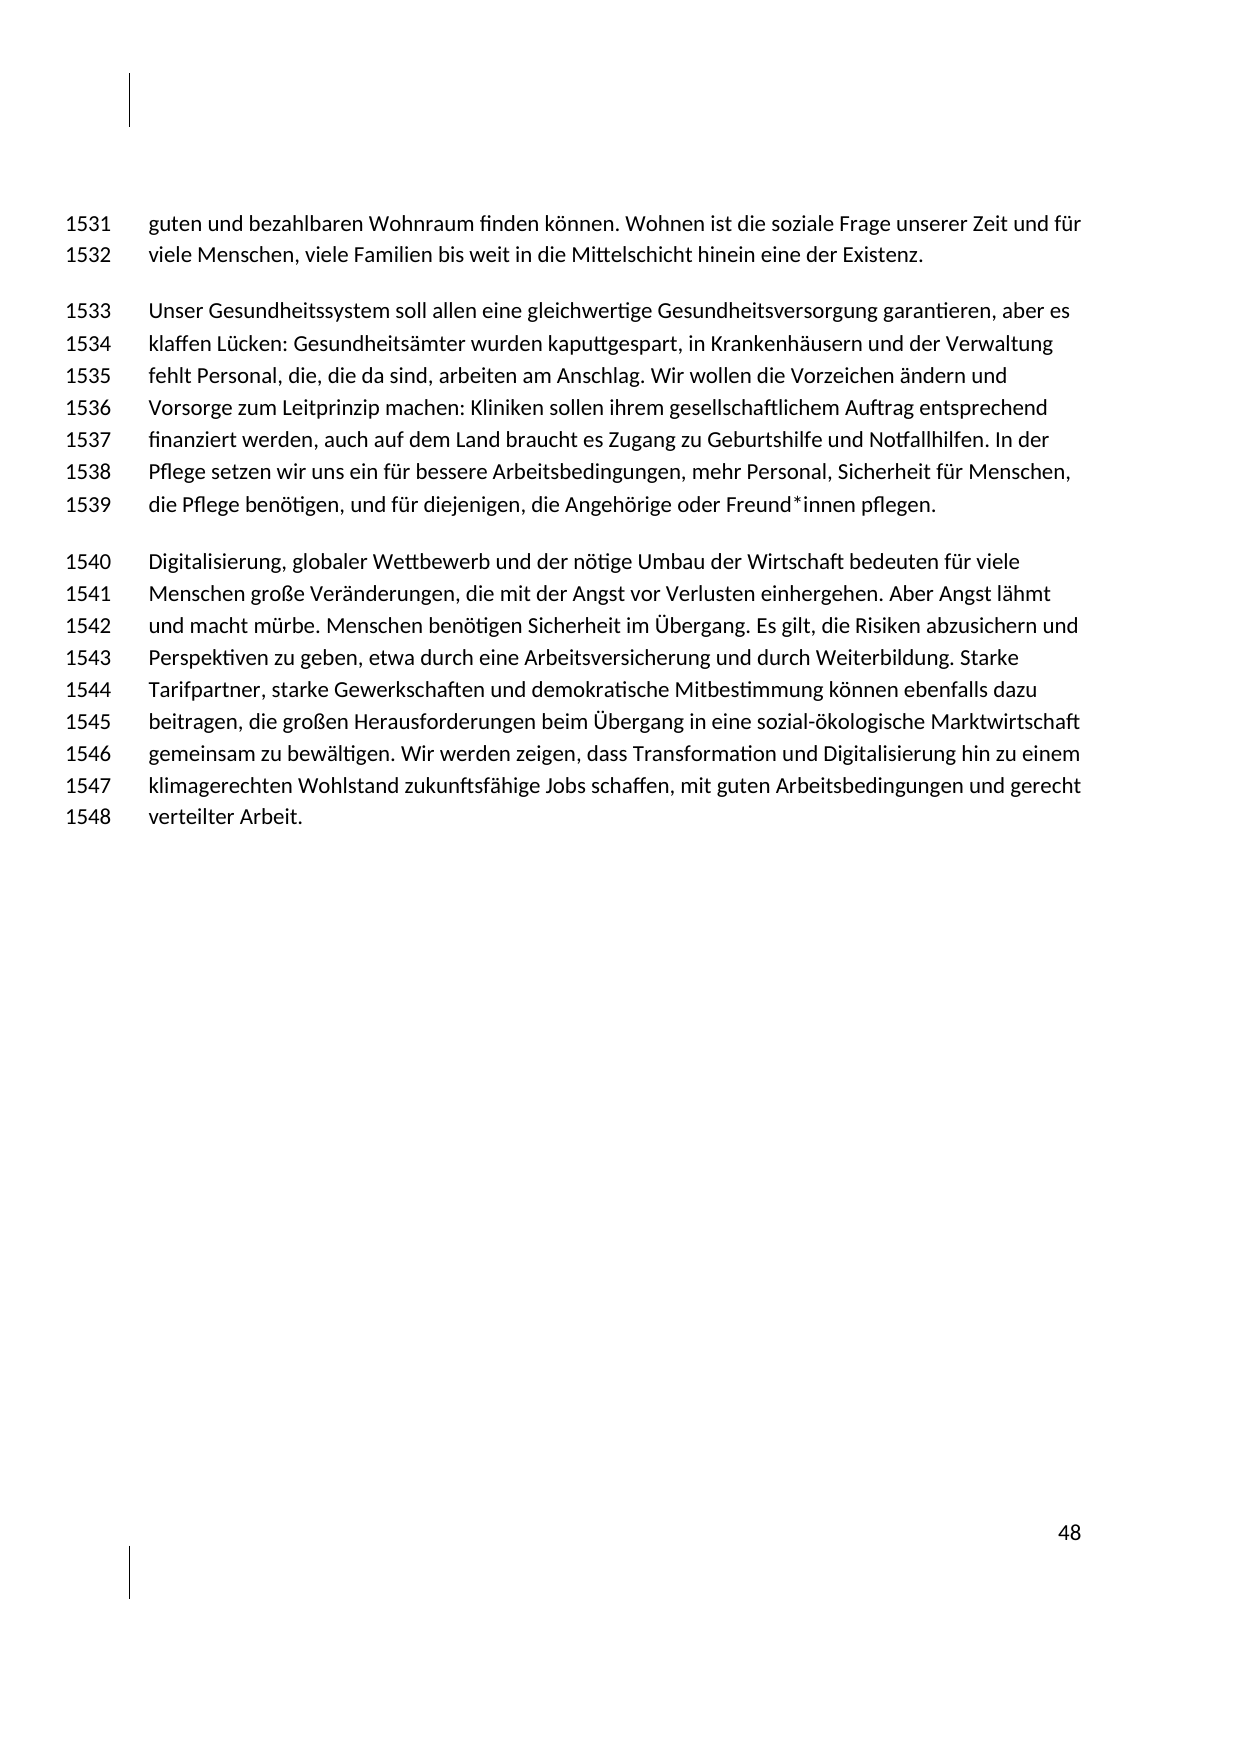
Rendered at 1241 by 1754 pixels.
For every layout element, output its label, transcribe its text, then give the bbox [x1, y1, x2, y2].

table_cell die Pflege benötigen, und für diejenigen, die Angehörige oder Freund*innen pflegen. [130, 490, 1090, 534]
table_cell Menschen große Veränderungen, die mit der Angst vor Verlusten einhergehen. Aber Angst lähmt [130, 579, 1090, 611]
table_cell Pflege setzen wir uns ein für bessere Arbeitsbedingungen, mehr Personal, Sicherheit für Menschen, [130, 458, 1090, 490]
table_cell 1543 [60, 643, 129, 675]
table_cell 1532 [60, 240, 129, 284]
table_cell 1537 [60, 425, 129, 457]
table_cell 1547 [60, 772, 129, 804]
table_cell 1542 [60, 611, 129, 643]
table_cell Vorsorge zum Leitprinzip machen: Kliniken sollen ihrem gesellschaftlichem Auftrag entsprechend [130, 393, 1090, 425]
table_cell 1534 [60, 329, 129, 361]
table_cell 1536 [60, 393, 129, 425]
table_header guten und bezahlbaren Wohnraum finden können. Wohnen ist die soziale Frage unserer Zeit und für [130, 212, 1090, 240]
table_cell 1546 [60, 740, 129, 772]
table_cell finanziert werden, auch auf dem Land braucht es Zugang zu Geburtshilfe und Notfallhilfen. In der [130, 425, 1090, 457]
table_cell fehlt Personal, die, die da sind, arbeiten am Anschlag. Wir wollen die Vorzeichen ändern und [130, 361, 1090, 393]
table_cell 1538 [60, 458, 129, 490]
table_cell Digitalisierung, globaler Wettbewerb und der nötige Umbau der Wirtschaft bedeuten für viele [130, 534, 1090, 579]
table_header 1531 [60, 212, 129, 240]
table_cell 1545 [60, 708, 129, 739]
table_cell 1539 [60, 490, 129, 534]
table_cell 1544 [60, 675, 129, 707]
table_cell verteilter Arbeit. [130, 804, 1090, 831]
table_cell klimagerechten Wohlstand zukunftsfähige Jobs schaffen, mit guten Arbeitsbedingungen und gerecht [130, 772, 1090, 804]
table_cell 1540 [60, 534, 129, 579]
table_cell beitragen, die großen Herausforderungen beim Übergang in eine sozial-ökologische Marktwirtschaft [130, 708, 1090, 739]
table_cell Unser Gesundheitssystem soll allen eine gleichwertige Gesundheitsversorgung garantieren, aber es [130, 284, 1090, 329]
table_cell Tarifpartner, starke Gewerkschaften und demokratische Mitbestimmung können ebenfalls dazu [130, 675, 1090, 707]
table_cell Perspektiven zu geben, etwa durch eine Arbeitsversicherung und durch Weiterbildung. Starke [130, 643, 1090, 675]
table_cell 1533 [60, 284, 129, 329]
table_cell 1535 [60, 361, 129, 393]
table_cell gemeinsam zu bewältigen. Wir werden zeigen, dass Transformation und Digitalisierung hin zu einem [130, 740, 1090, 772]
table_cell 1541 [60, 579, 129, 611]
table_cell viele Menschen, viele Familien bis weit in die Mittelschicht hinein eine der Existenz. [130, 240, 1090, 284]
table_cell klaffen Lücken: Gesundheitsämter wurden kaputtgespart, in Krankenhäusern und der Verwaltung [130, 329, 1090, 361]
table_cell und macht mürbe. Menschen benötigen Sicherheit im Übergang. Es gilt, die Risiken abzusichern und [130, 611, 1090, 643]
table_cell 1548 [60, 804, 129, 831]
